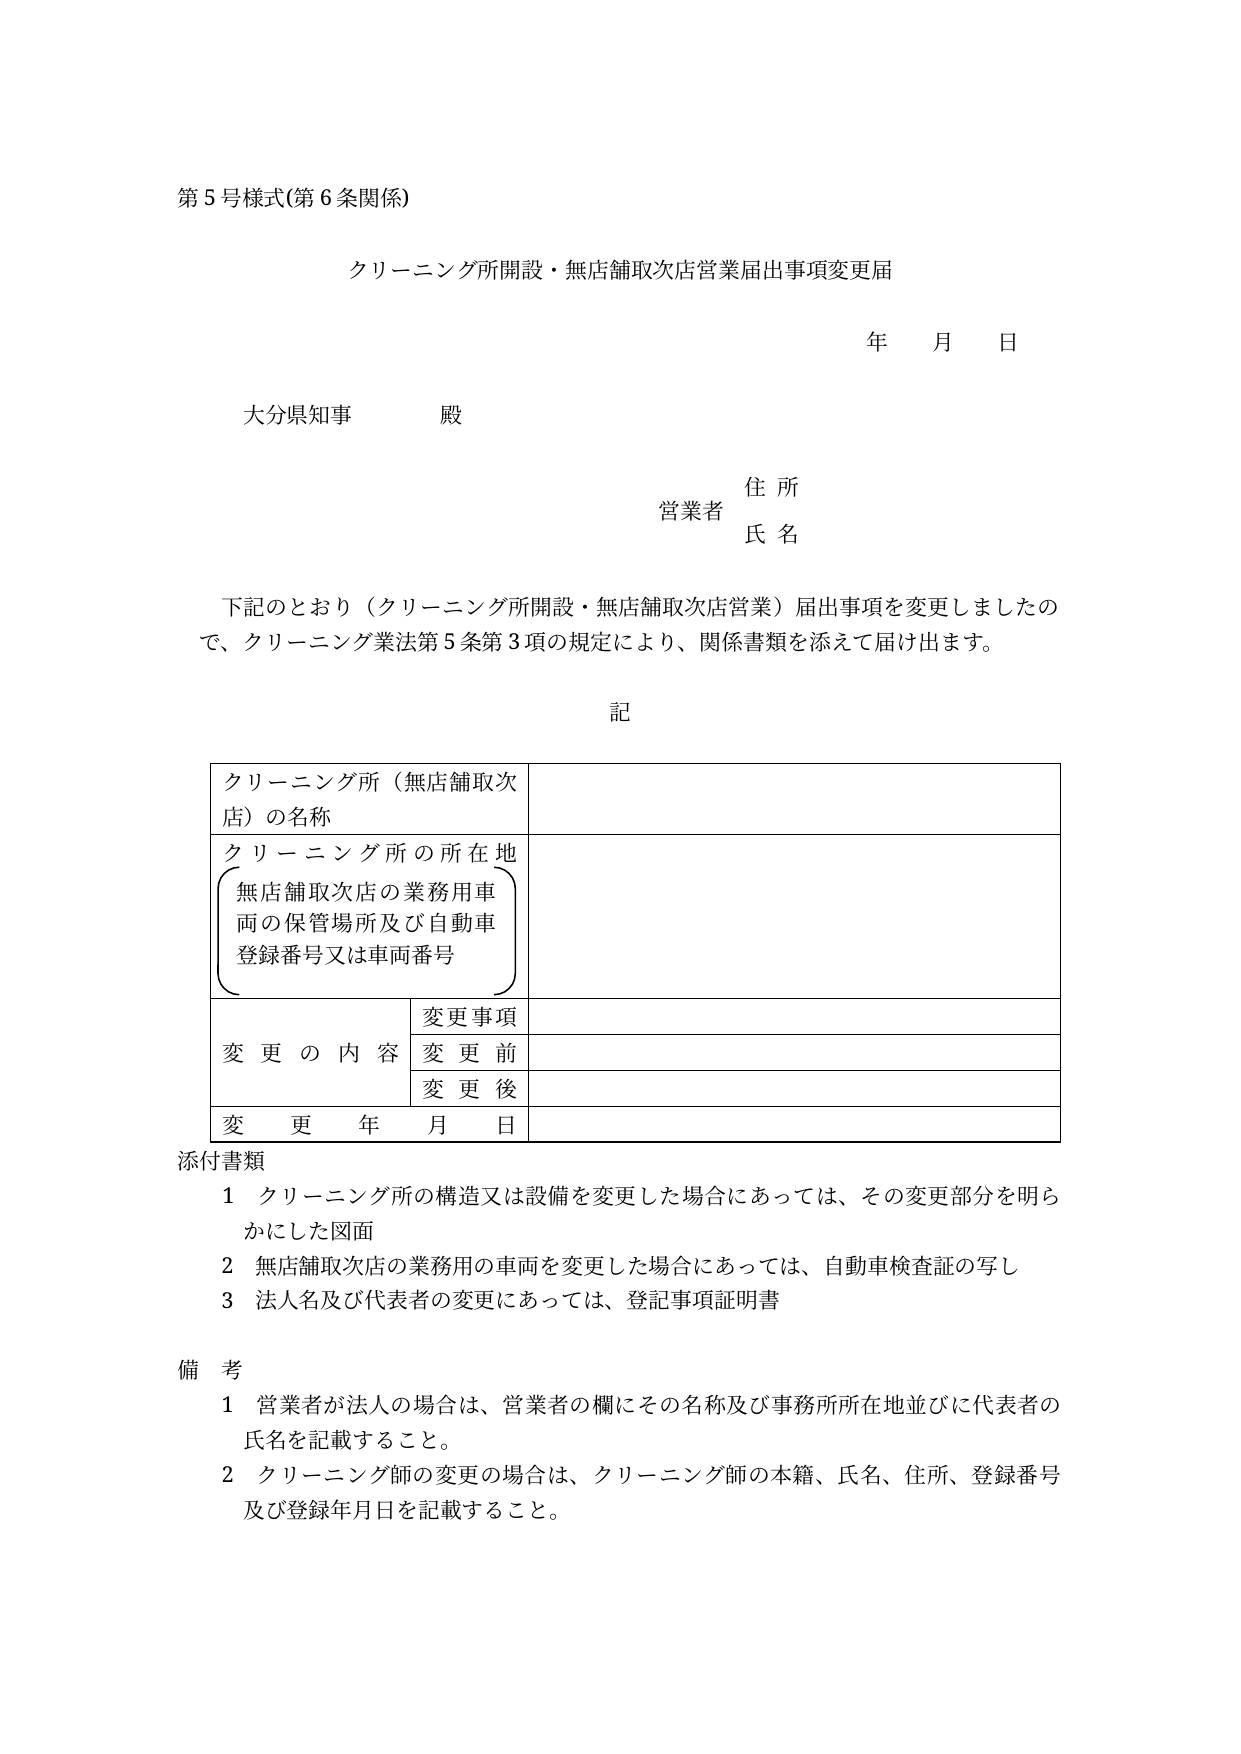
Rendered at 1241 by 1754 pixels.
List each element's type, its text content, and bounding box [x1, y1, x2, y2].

table_cell [529, 1107, 1060, 1141]
table_cell [529, 835, 1060, 998]
table_cell 変更の内容 [211, 999, 410, 1106]
table_cell 変更年月日 [211, 1107, 528, 1141]
table_header [529, 764, 1060, 834]
table_cell [529, 1035, 1060, 1069]
table_header 住所 氏名 [734, 469, 1073, 551]
text 大分県知事 殿 [177, 396, 1063, 431]
text クリーニング所開設・無店舗取次店営業届出事項変更届 [177, 251, 1063, 286]
subtitle 記 [177, 693, 1063, 728]
table_cell 変更後 [411, 1071, 528, 1106]
text 1 クリーニング所の構造又は設備を変更した場合にあっては、その変更部分を明らかにした図面 [177, 1177, 1063, 1247]
text 第5号様式(第6条関係) [177, 179, 1063, 214]
table_header 営業者 [188, 469, 734, 551]
text 2 無店舗取次店の業務用の車両を変更した場合にあっては、自動車検査証の写し [177, 1247, 1063, 1282]
text 1 営業者が法人の場合は、営業者の欄にその名称及び事務所所在地並びに代表者の氏名を記載すること。 [199, 1387, 1063, 1457]
table_cell [529, 999, 1060, 1034]
table_header クリーニング所（無店舗取次店）の名称 [211, 764, 528, 834]
text 3 法人名及び代表者の変更にあっては、登記事項証明書 [177, 1282, 1063, 1317]
table_cell [529, 1071, 1060, 1106]
text 添付書類 [177, 1142, 1063, 1177]
table_cell クリーニング所の所在地 [211, 835, 528, 998]
text 2 クリーニング師の変更の場合は、クリーニング師の本籍、氏名、住所、登録番号及び登録年月日を記載すること。 [199, 1457, 1063, 1526]
text 下記のとおり（クリーニング所開設・無店舗取次店営業）届出事項を変更しましたので、クリーニング業法第5条第3項の規定により、関係書類を添えて届け出ます。 [177, 588, 1063, 658]
table_cell 変更前 [411, 1035, 528, 1069]
text 備考 [177, 1352, 1063, 1387]
text 年 月 日 [177, 324, 1019, 359]
table_cell 変更事項 [411, 999, 528, 1034]
